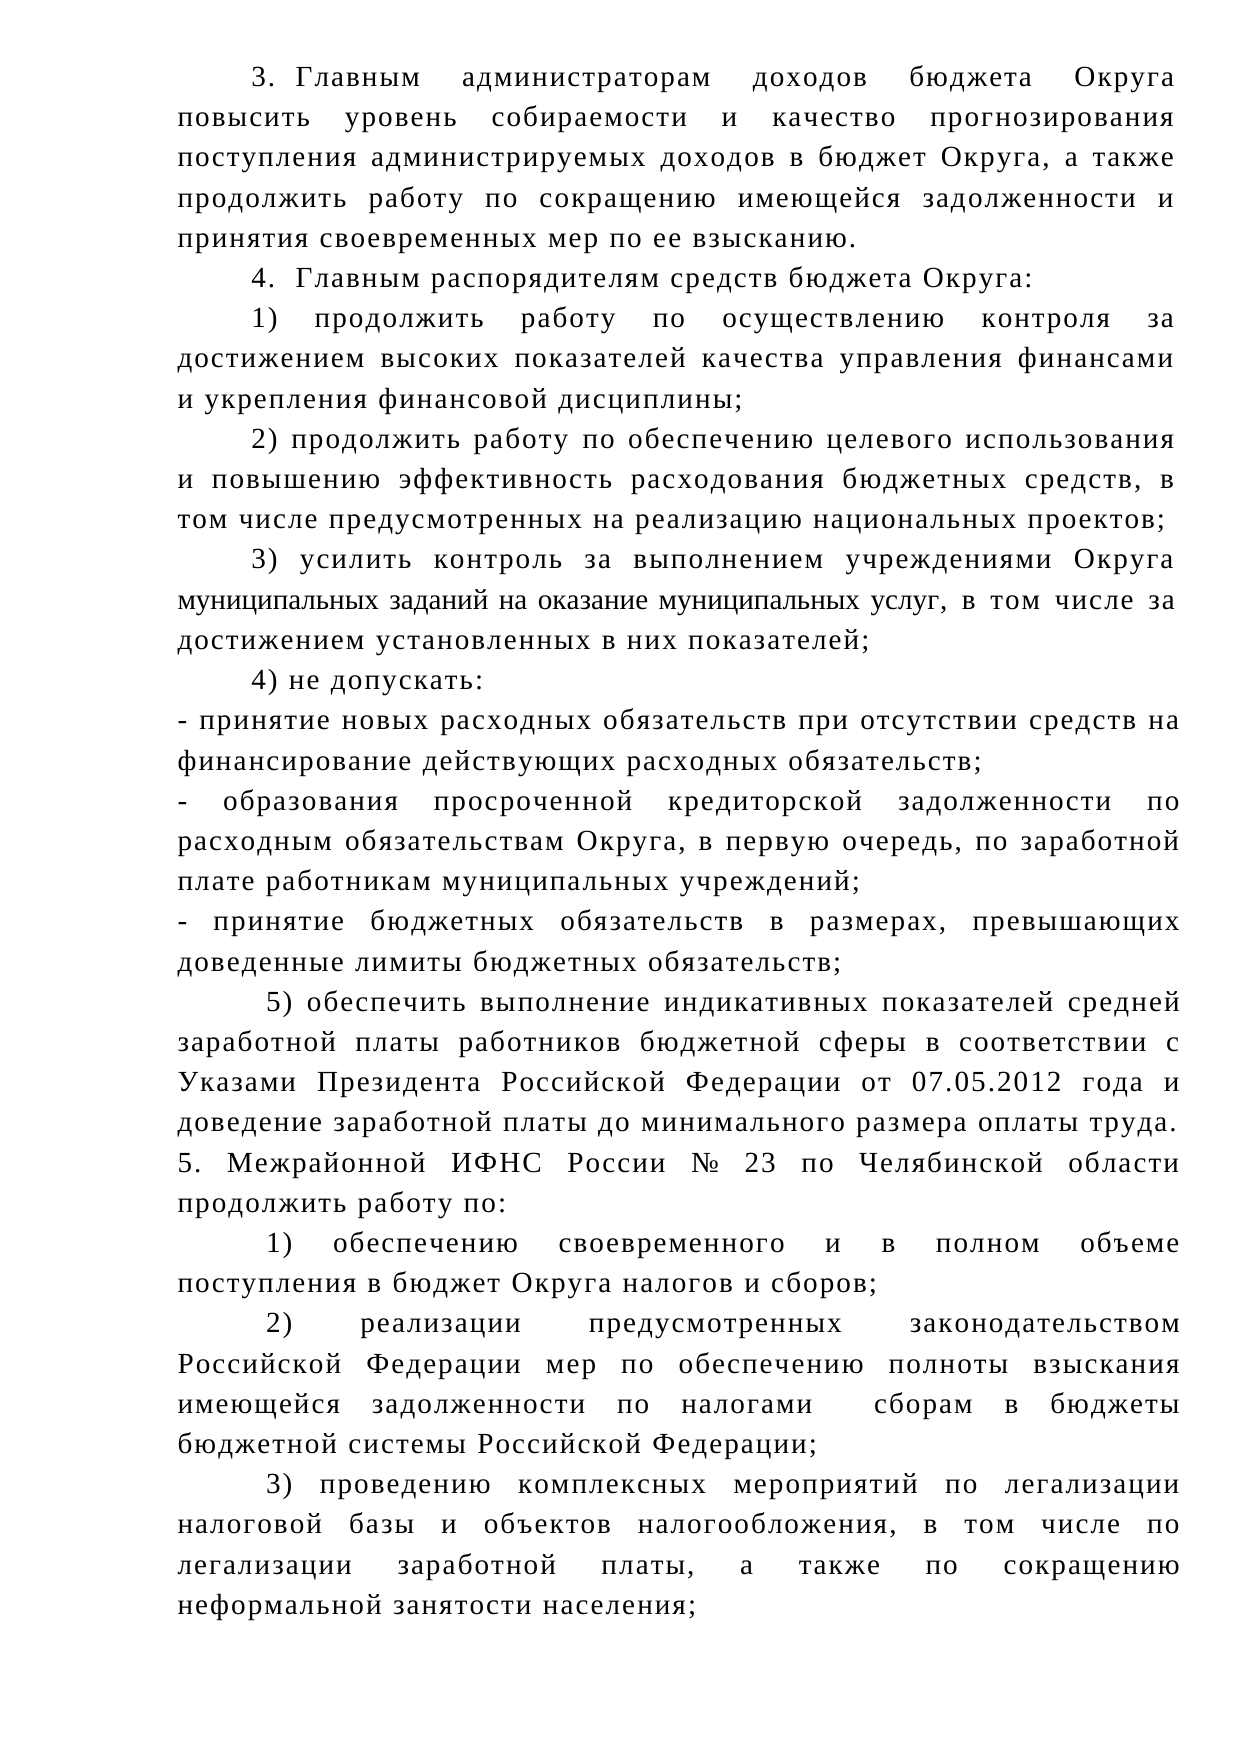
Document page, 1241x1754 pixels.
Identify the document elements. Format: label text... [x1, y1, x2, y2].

text 3) усилить контроль за выполнением учреждениями Округа муниципальных заданий на оказание муниципальных услуг, в том числе за достижением установленных в них показателей; [177, 542, 1175, 656]
text - принятие новых расходных обязательств при отсутствии средств на финансирование действующих расходных обязательств; [177, 702, 1181, 776]
text 4. Главным распорядителям средств бюджета Округа: [177, 260, 1175, 294]
text - образования просроченной кредиторской задолженности по расходным обязательствам Округа, в первую очередь, по заработной плате работникам муниципальных учреждений; [177, 783, 1181, 897]
text 1) обеспечению своевременного и в полном объеме поступления в бюджет Округа налогов и сборов; [177, 1225, 1181, 1299]
text 5. Межрайонной ИФНС России № 23 по Челябинской области продолжить работу по: [177, 1145, 1181, 1218]
text - принятие бюджетных обязательств в размерах, превышающих доведенные лимиты бюджетных обязательств; [177, 903, 1181, 977]
text 3) проведению комплексных мероприятий по легализации налоговой базы и объектов налогообложения, в том числе по легализации заработной платы, а также по сокращению неформальной занятости населения; [177, 1466, 1181, 1621]
text 4) не допускать: [177, 662, 1181, 696]
text 2) реализации предусмотренных законодательством Российской Федерации мер по обеспечению полноты взыскания имеющейся задолженности по налогами сборам в бюджеты бюджетной системы Российской Федерации; [177, 1306, 1181, 1460]
text 1) продолжить работу по осуществлению контроля за достижением высоких показателей качества управления финансами и укрепления финансовой дисциплины; [177, 300, 1175, 414]
text 3. Главным администраторам доходов бюджета Округа повысить уровень собираемости и качество прогнозирования поступления администрируемых доходов в бюджет Округа, а также продолжить работу по сокращению имеющейся задолженности и принятия своевременных мер по ее взысканию. [177, 59, 1175, 253]
text 2) продолжить работу по обеспечению целевого использования и повышению эффективность расходования бюджетных средств, в том числе предусмотренных на реализацию национальных проектов; [177, 421, 1175, 535]
text 5) обеспечить выполнение индикативных показателей средней заработной платы работников бюджетной сферы в соответствии с Указами Президента Российской Федерации от 07.05.2012 года и доведение заработной платы до минимального размера оплаты труда. [177, 984, 1181, 1138]
